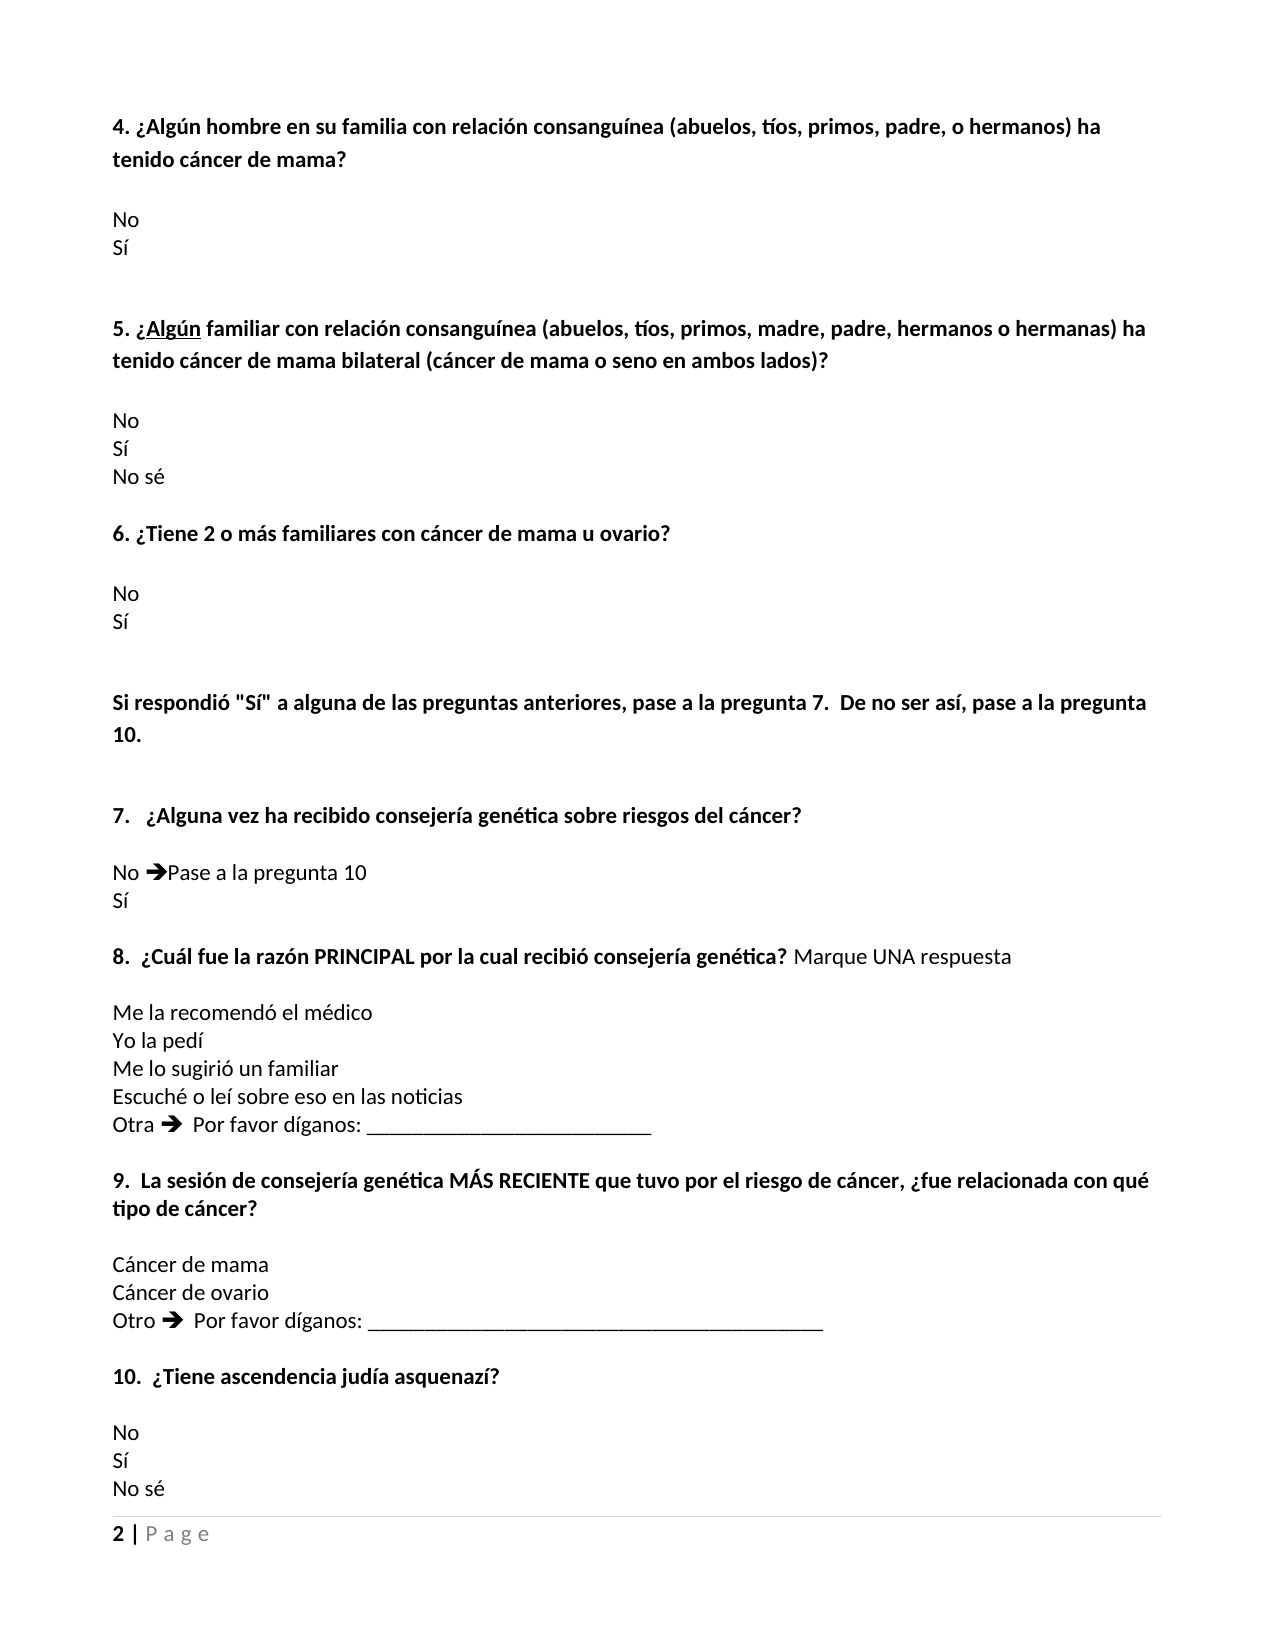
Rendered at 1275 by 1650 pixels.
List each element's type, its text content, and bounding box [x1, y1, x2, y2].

text No sé [112, 462, 1162, 490]
text 8. ¿Cuál fue la razón PRINCIPAL por la cual recibió consejería genética? Marque UNA respuesta [112, 942, 1162, 970]
text Sí [112, 233, 1162, 261]
text Me lo sugirió un familiar [112, 1054, 1162, 1082]
text No sé [112, 1474, 1162, 1502]
text 10. ¿Tiene ascendencia judía asquenazí? [112, 1362, 1162, 1390]
text Otra Por favor díganos: _________________________ [112, 1110, 1162, 1138]
text Cáncer de ovario [112, 1278, 1162, 1306]
text Sí [112, 434, 1162, 462]
text Sí [112, 1446, 1162, 1474]
text Yo la pedí [112, 1026, 1162, 1054]
text No [112, 205, 1162, 233]
text No [112, 579, 1162, 607]
text No [112, 406, 1162, 434]
text 7. ¿Alguna vez ha recibido consejería genética sobre riesgos del cáncer? [112, 802, 1162, 830]
text No Pase a la pregunta 10 [112, 858, 1162, 886]
text 6. ¿Tiene 2 o más familiares con cáncer de mama u ovario? [112, 519, 1162, 547]
text Escuché o leí sobre eso en las noticias [112, 1082, 1162, 1110]
text 9. La sesión de consejería genética MÁS RECIENTE que tuvo por el riesgo de cáncer, ¿fue relacionada con qué tipo de cáncer? [112, 1166, 1162, 1222]
text Sí [112, 607, 1162, 635]
text Otro Por favor díganos: ________________________________________ [112, 1306, 1162, 1334]
text 5. ¿Algún familiar con relación consanguínea (abuelos, tíos, primos, madre, padre, hermanos o hermanas) ha tenido cáncer de mama bilateral (cáncer de mama o seno en ambos lados)? [112, 314, 1162, 374]
text Cáncer de mama [112, 1250, 1162, 1278]
text 4. ¿Algún hombre en su familia con relación consanguínea (abuelos, tíos, primos, padre, o hermanos) ha tenido cáncer de mama? [112, 112, 1162, 173]
text Me la recomendó el médico [112, 998, 1162, 1026]
text No [112, 1418, 1162, 1446]
text Sí [112, 886, 1162, 914]
text Si respondió "Sí" a alguna de las preguntas anteriores, pase a la pregunta 7. De no ser así, pase a la pregunta 10. [112, 688, 1162, 749]
